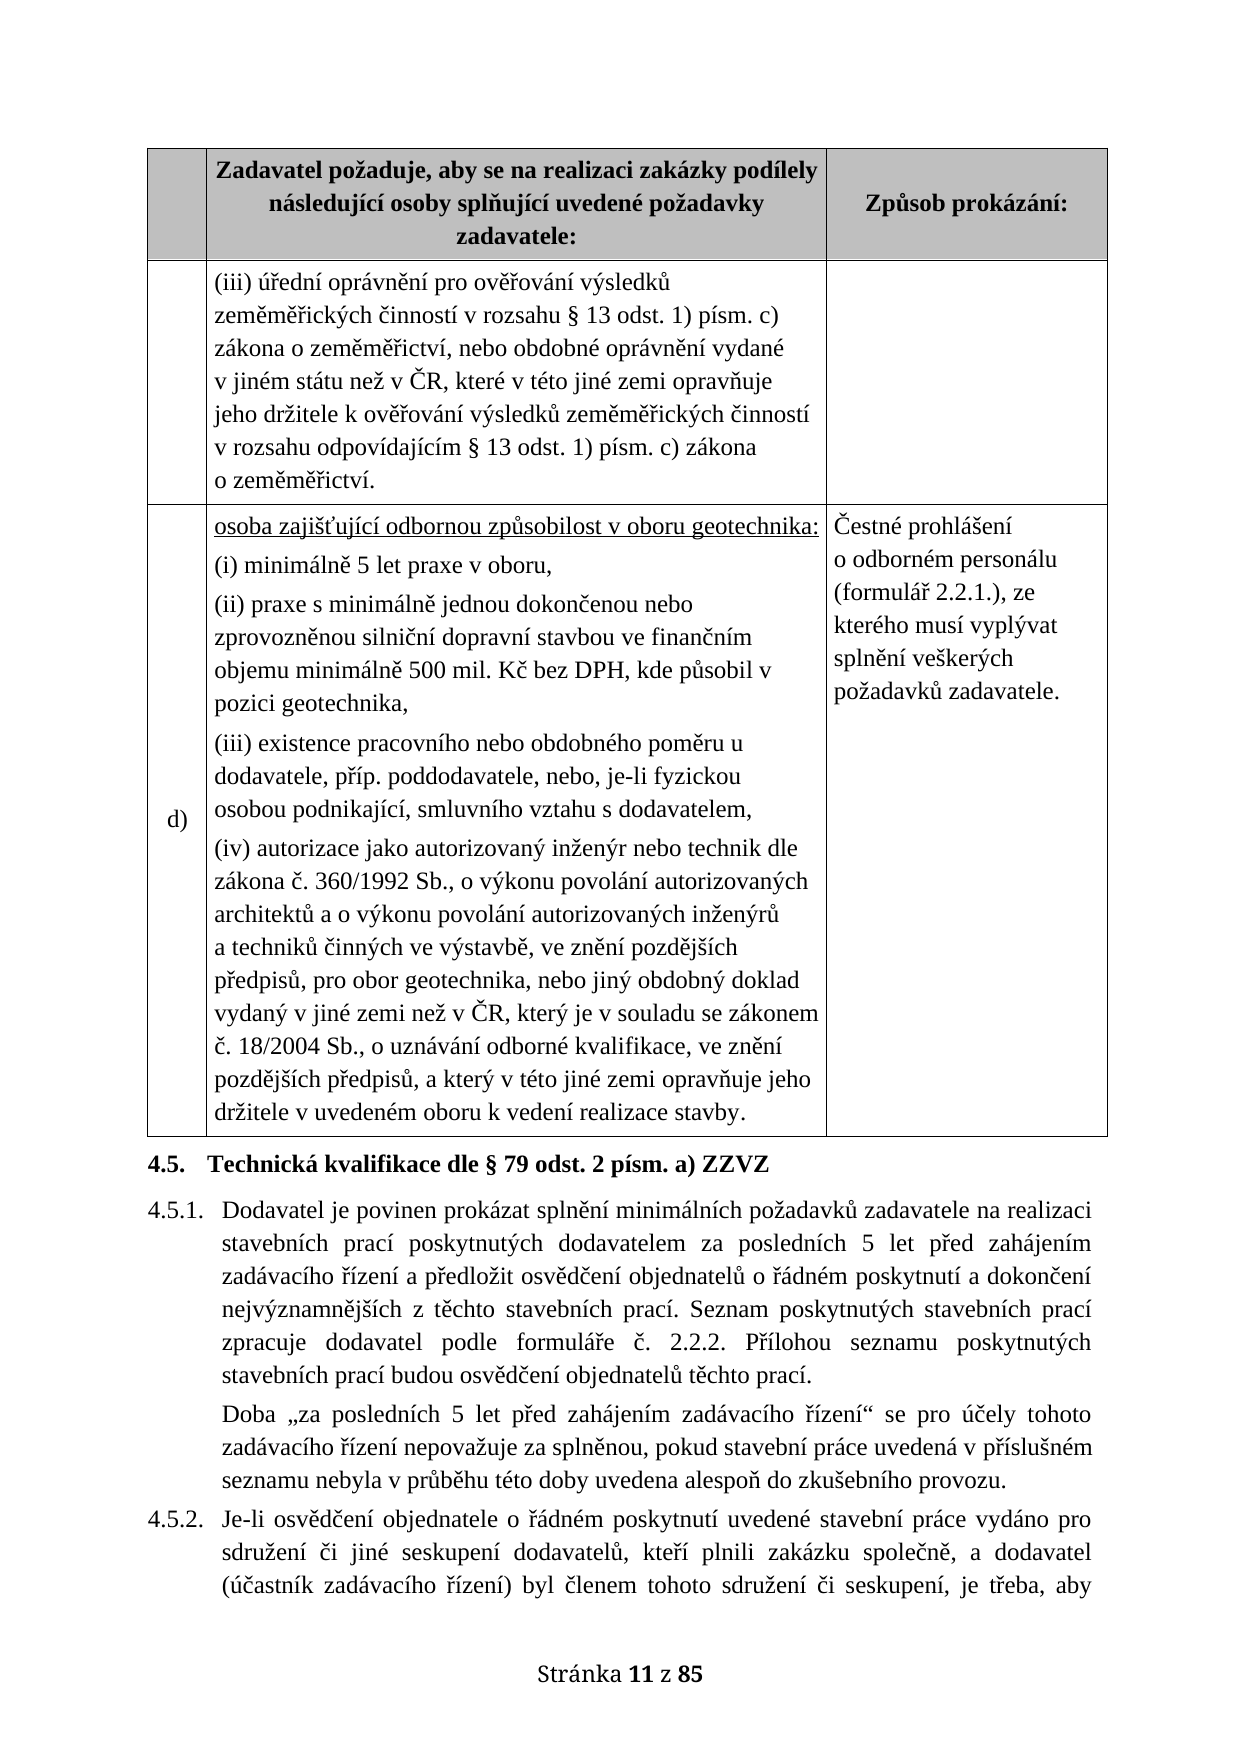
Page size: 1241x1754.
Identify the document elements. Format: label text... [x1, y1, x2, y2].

table_cell d) [148, 505, 206, 1136]
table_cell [207, 261, 826, 503]
table_cell c) [148, 261, 206, 503]
text Doba „za posledních 5 let před zahájením zadávacího řízení“ se pro účely tohoto zadávacího řízení nepovažuje za splněnou, pokud stavební práce uvedená v příslušném seznamu nebyla v průběhu této doby uvedena alespoň do zkušebního provozu. [222, 1399, 1092, 1494]
table_header Zadavatel požaduje, aby se na realizaci zakázky podílely následující osoby splňující uvedené požadavky zadavatele: [207, 149, 826, 259]
table_cell Čestné prohlášení o odborném personálu (formulář 2.2.1.), ze kterého musí vyplývat splnění veškerých požadavků zadavatele. [827, 505, 1107, 1136]
list Dodavatel je povinen prokázat splnění minimálních požadavků zadavatele na realizaci stavebních prací poskytnutých dodavatelem za posledních 5 let před zahájením zadávacího řízení a předložit osvědčení objednatelů o řádném poskytnutí a dokončení nejvýznamnějších z těchto stavebních prací. Seznam poskytnutých stavebních prací zpracuje dodavatel podle formuláře č. 2.2.2. Přílohou seznamu poskytnutých stavebních prací budou osvědčení objednatelů těchto prací. [148, 1195, 1092, 1389]
table_header Způsob prokázání: [827, 149, 1107, 259]
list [148, 1504, 1092, 1599]
table_cell osoba zajišťující odbornou způsobilost v oboru geotechnika: (i) minimálně 5 let praxe v oboru, (ii) praxe s minimálně jednou dokončenou nebo zprovozněnou silniční dopravní stavbou ve finančním objemu minimálně 500 mil. Kč bez DPH, kde působil v pozici geotechnika, (iii) existence pracovního nebo obdobného poměru u dodavatele, příp. poddodavatele, nebo, je-li fyzickou osobou podnikající, smluvního vztahu s dodavatelem, (iv) autorizace jako autorizovaný inženýr nebo technik dle zákona č. 360/1992 Sb., o výkonu povolání autorizovaných architektů a o výkonu povolání autorizovaných inženýrů a techniků činných ve výstavbě, ve znění pozdějších předpisů, pro obor geotechnika, nebo jiný obdobný doklad vydaný v jiné zemi než v ČR, který je v souladu se zákonem č. 18/2004 Sb., o uznávání odborné kvalifikace, ve znění pozdějších předpisů, a který v této jiné zemi opravňuje jeho držitele v uvedeném oboru k vedení realizace stavby. [207, 505, 826, 1136]
subtitle Technická kvalifikace dle § 79 odst. 2 písm. a) ZZVZ [148, 1149, 1092, 1178]
table_header [148, 149, 206, 259]
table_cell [827, 261, 1107, 503]
